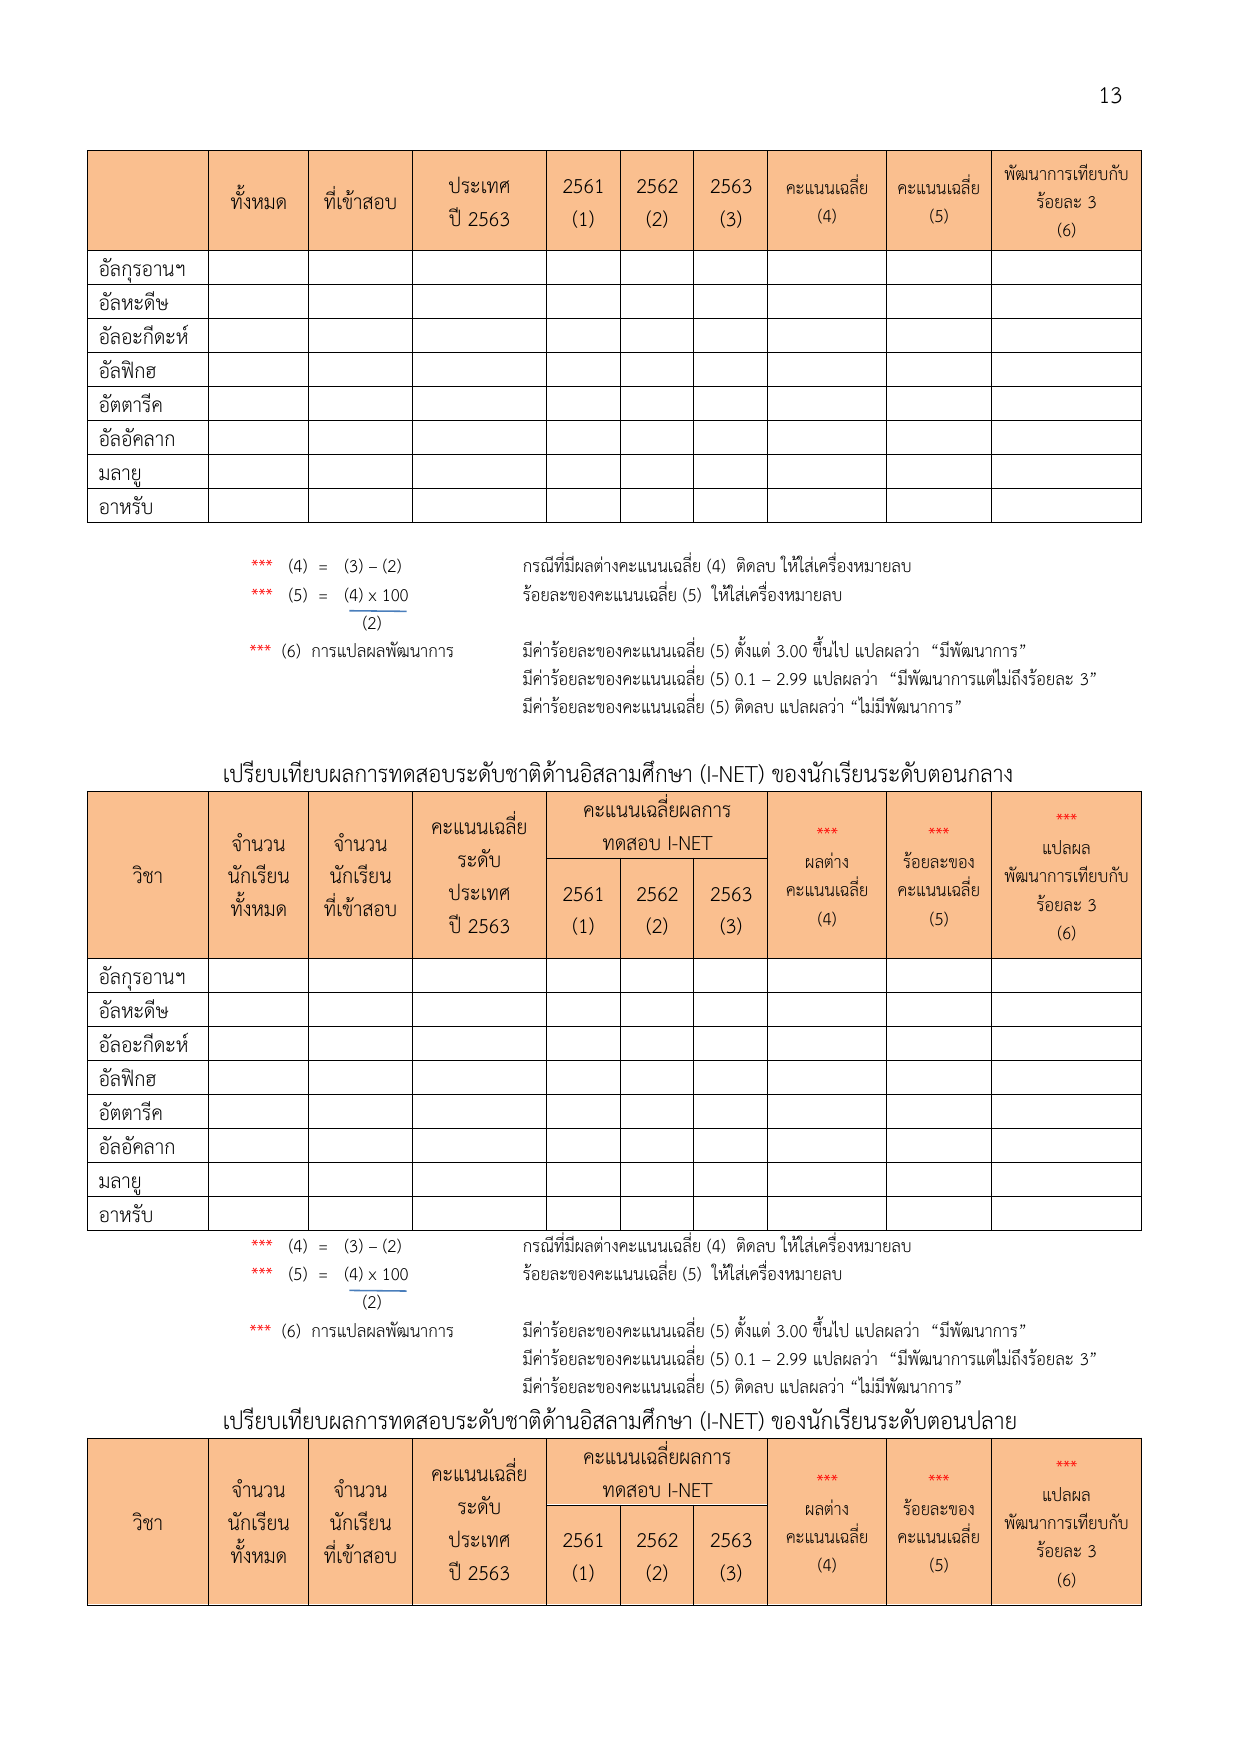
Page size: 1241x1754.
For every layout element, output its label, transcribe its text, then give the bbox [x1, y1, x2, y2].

table_cell [768, 387, 886, 420]
table_cell [413, 251, 546, 284]
table_cell [413, 455, 546, 488]
text มีค่าร้อยละของคะแนนเฉลี่ย (5) ติดลบ แปลผลว่า “ไม่มีพัฒนาการ” [148, 692, 1122, 720]
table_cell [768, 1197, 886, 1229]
text *** (4) = (3) – (2) กรณีที่มีผลต่างคะแนนเฉลี่ย (4) ติดลบ ให้ใส่เครื่องหมายลบ [148, 551, 1122, 579]
table_cell [992, 319, 1141, 352]
table_cell [209, 993, 308, 1026]
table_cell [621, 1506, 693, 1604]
table_cell [547, 1027, 620, 1060]
table_cell [992, 387, 1141, 420]
table_cell อัลกุรอานฯ [88, 251, 208, 284]
table_header วิชา [88, 792, 208, 958]
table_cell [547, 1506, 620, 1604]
table_cell [887, 285, 991, 318]
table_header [309, 151, 412, 250]
table_cell [309, 421, 412, 454]
table_cell [621, 993, 693, 1026]
table_cell [309, 387, 412, 420]
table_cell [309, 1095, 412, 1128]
table_cell [768, 353, 886, 386]
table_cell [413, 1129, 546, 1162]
table_cell [547, 455, 620, 488]
table_cell [621, 387, 693, 420]
table_cell อัตตารีค [88, 387, 208, 420]
table_cell [209, 319, 308, 352]
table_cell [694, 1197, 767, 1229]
table_cell [547, 993, 620, 1026]
table_cell [694, 421, 767, 454]
table_cell [413, 387, 546, 420]
table_cell [621, 1027, 693, 1060]
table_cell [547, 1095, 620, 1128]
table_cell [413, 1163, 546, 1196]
table_cell [621, 455, 693, 488]
table_cell [309, 489, 412, 522]
table_header จำนวนนักเรียน ที่เข้าสอบ [309, 792, 412, 958]
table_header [887, 151, 991, 250]
table_header *** ผลต่าง คะแนนเฉลี่ย (4) [768, 792, 886, 958]
text *** (6) การแปลผลพัฒนาการ มีค่าร้อยละของคะแนนเฉลี่ย (5) ตั้งแต่ 3.00 ขึ้นไป แปลผลว่า “มีพัฒนาการ” [148, 1315, 1122, 1343]
table_cell [694, 993, 767, 1026]
list เปรียบเทียบผลการทดสอบระดับชาติด้านอิสลามศึกษา (I-NET) ของนักเรียนระดับตอนปลาย [157, 1400, 1122, 1438]
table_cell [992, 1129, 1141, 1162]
table_header *** ร้อยละของคะแนนเฉลี่ย (5) [887, 792, 991, 958]
table_cell [209, 251, 308, 284]
table_cell [887, 353, 991, 386]
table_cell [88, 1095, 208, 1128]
table_cell [209, 421, 308, 454]
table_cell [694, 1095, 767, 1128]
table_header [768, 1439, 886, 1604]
table_cell อาหรับ [88, 489, 208, 522]
table_cell [309, 285, 412, 318]
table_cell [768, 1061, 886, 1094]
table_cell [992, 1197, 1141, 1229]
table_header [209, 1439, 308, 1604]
table_cell [887, 959, 991, 992]
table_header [209, 151, 308, 250]
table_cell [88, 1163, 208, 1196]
table_cell [768, 251, 886, 284]
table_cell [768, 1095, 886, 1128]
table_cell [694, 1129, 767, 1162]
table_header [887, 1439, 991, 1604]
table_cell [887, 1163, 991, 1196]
table_cell [621, 959, 693, 992]
table_cell อัลกุรอานฯ [88, 959, 208, 992]
table_cell [209, 489, 308, 522]
table_cell 2563 (3) [694, 859, 767, 958]
table_cell [621, 285, 693, 318]
table_cell [694, 387, 767, 420]
table_cell [992, 455, 1141, 488]
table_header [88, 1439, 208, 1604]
table_cell [413, 993, 546, 1026]
table_cell [621, 489, 693, 522]
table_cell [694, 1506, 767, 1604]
table_cell [992, 489, 1141, 522]
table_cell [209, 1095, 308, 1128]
table_cell [694, 959, 767, 992]
table_cell [768, 1027, 886, 1060]
table_cell [547, 353, 620, 386]
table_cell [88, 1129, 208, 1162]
table_header จำนวนนักเรียนทั้งหมด [209, 792, 308, 958]
table_cell [887, 319, 991, 352]
table_cell [309, 353, 412, 386]
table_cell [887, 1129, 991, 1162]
table_cell [309, 251, 412, 284]
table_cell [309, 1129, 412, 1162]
text (2) [148, 607, 1122, 636]
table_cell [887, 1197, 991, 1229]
table_cell [209, 1061, 308, 1094]
text มีค่าร้อยละของคะแนนเฉลี่ย (5) ติดลบ แปลผลว่า “ไม่มีพัฒนาการ” [148, 1372, 1122, 1400]
text *** (5) = (4) x 100 ร้อยละของคะแนนเฉลี่ย (5) ให้ใส่เครื่องหมายลบ [148, 1259, 1122, 1287]
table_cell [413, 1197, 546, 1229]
table_cell [547, 959, 620, 992]
table_cell [547, 319, 620, 352]
table_cell [547, 251, 620, 284]
table_cell [992, 353, 1141, 386]
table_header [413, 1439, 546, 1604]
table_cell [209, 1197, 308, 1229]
table_header คะแนนเฉลี่ยระดับ ประเทศ ปี 2563 [413, 792, 546, 958]
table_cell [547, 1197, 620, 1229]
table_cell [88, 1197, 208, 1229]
table_cell อัลฟิกฮ [88, 353, 208, 386]
table_cell [992, 421, 1141, 454]
table_cell [694, 1061, 767, 1094]
table_cell [887, 387, 991, 420]
table_cell [694, 251, 767, 284]
table_cell [547, 489, 620, 522]
table_cell [992, 285, 1141, 318]
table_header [768, 151, 886, 250]
table_cell [209, 959, 308, 992]
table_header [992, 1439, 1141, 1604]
table_cell [768, 489, 886, 522]
table_cell [413, 959, 546, 992]
table_cell [621, 319, 693, 352]
table_cell [413, 1027, 546, 1060]
table_cell [547, 421, 620, 454]
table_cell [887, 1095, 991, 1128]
table_cell [694, 455, 767, 488]
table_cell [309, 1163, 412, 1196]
text *** (5) = (4) x 100 ร้อยละของคะแนนเฉลี่ย (5) ให้ใส่เครื่องหมายลบ [148, 579, 1122, 607]
table_cell อัลอะกีดะห์ [88, 1027, 208, 1060]
table_cell [992, 993, 1141, 1026]
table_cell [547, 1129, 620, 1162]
table_cell [209, 353, 308, 386]
table_cell [887, 489, 991, 522]
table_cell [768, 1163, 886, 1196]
table_cell [413, 489, 546, 522]
table_cell 2561 (1) [547, 859, 620, 958]
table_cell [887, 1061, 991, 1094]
table_cell [621, 1061, 693, 1094]
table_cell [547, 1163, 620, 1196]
table_cell [768, 421, 886, 454]
table_cell [887, 455, 991, 488]
table_cell 2561 (1) [547, 151, 620, 250]
table_cell [694, 285, 767, 318]
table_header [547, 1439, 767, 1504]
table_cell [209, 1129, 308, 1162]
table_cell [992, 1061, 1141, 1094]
table_cell [694, 353, 767, 386]
table_cell [413, 285, 546, 318]
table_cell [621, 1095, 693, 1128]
table_cell [547, 387, 620, 420]
table_cell [309, 959, 412, 992]
table_cell [694, 489, 767, 522]
table_cell [992, 251, 1141, 284]
table_cell [621, 251, 693, 284]
text (2) [148, 1287, 1122, 1315]
table_cell [309, 319, 412, 352]
table_cell [768, 959, 886, 992]
table_cell [309, 1061, 412, 1094]
table_cell [768, 319, 886, 352]
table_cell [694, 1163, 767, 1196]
table_cell [413, 319, 546, 352]
table_cell [413, 353, 546, 386]
table_cell [621, 421, 693, 454]
table_header *** แปลผล พัฒนาการเทียบกับร้อยละ 3 (6) [992, 792, 1141, 958]
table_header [992, 151, 1141, 250]
table_cell [547, 285, 620, 318]
table_header วิชา [88, 151, 208, 250]
table_cell [887, 993, 991, 1026]
table_cell [547, 1061, 620, 1094]
text มีค่าร้อยละของคะแนนเฉลี่ย (5) 0.1 – 2.99 แปลผลว่า “มีพัฒนาการแต่ไม่ถึงร้อยละ 3” [148, 664, 1122, 692]
table_cell [887, 1027, 991, 1060]
text *** (4) = (3) – (2) กรณีที่มีผลต่างคะแนนเฉลี่ย (4) ติดลบ ให้ใส่เครื่องหมายลบ [148, 1231, 1122, 1259]
text มีค่าร้อยละของคะแนนเฉลี่ย (5) 0.1 – 2.99 แปลผลว่า “มีพัฒนาการแต่ไม่ถึงร้อยละ 3” [148, 1343, 1122, 1372]
table_cell อัลหะดีษ [88, 993, 208, 1026]
table_cell [309, 1027, 412, 1060]
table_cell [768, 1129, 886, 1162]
table_cell [694, 1027, 767, 1060]
text *** (6) การแปลผลพัฒนาการ มีค่าร้อยละของคะแนนเฉลี่ย (5) ตั้งแต่ 3.00 ขึ้นไป แปลผลว่า “มีพัฒนาการ” [148, 636, 1122, 664]
table_cell [768, 285, 886, 318]
table_cell [992, 1027, 1141, 1060]
table_cell อัลอะกีดะห์ [88, 319, 208, 352]
table_cell 2562 (2) [621, 151, 693, 250]
table_cell [768, 455, 886, 488]
table_cell มลายู [88, 455, 208, 488]
table_cell [309, 455, 412, 488]
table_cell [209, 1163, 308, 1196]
table_cell อัลหะดีษ [88, 285, 208, 318]
table_cell [413, 1061, 546, 1094]
table_cell [209, 285, 308, 318]
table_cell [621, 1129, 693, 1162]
table_cell [413, 421, 546, 454]
table_cell [694, 319, 767, 352]
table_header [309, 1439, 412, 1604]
table_cell [621, 353, 693, 386]
table_cell อัลฟิกฮ [88, 1061, 208, 1094]
list เปรียบเทียบผลการทดสอบระดับชาติด้านอิสลามศึกษา (I-NET) ของนักเรียนระดับตอนกลาง [157, 753, 1122, 791]
table_cell 2562 (2) [621, 859, 693, 958]
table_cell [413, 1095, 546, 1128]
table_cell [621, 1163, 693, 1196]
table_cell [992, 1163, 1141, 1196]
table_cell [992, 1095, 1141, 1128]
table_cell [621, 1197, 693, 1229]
table_cell [209, 455, 308, 488]
table_cell [309, 993, 412, 1026]
table_cell [887, 421, 991, 454]
table_cell [209, 387, 308, 420]
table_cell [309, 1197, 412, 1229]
table_cell [992, 959, 1141, 992]
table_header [413, 151, 546, 250]
table_cell อัลอัคลาก [88, 421, 208, 454]
table_header คะแนนเฉลี่ยผลการทดสอบ I-NET [547, 792, 767, 858]
table_cell [209, 1027, 308, 1060]
table_cell [768, 993, 886, 1026]
table_cell 2563 (3) [694, 151, 767, 250]
table_cell [887, 251, 991, 284]
